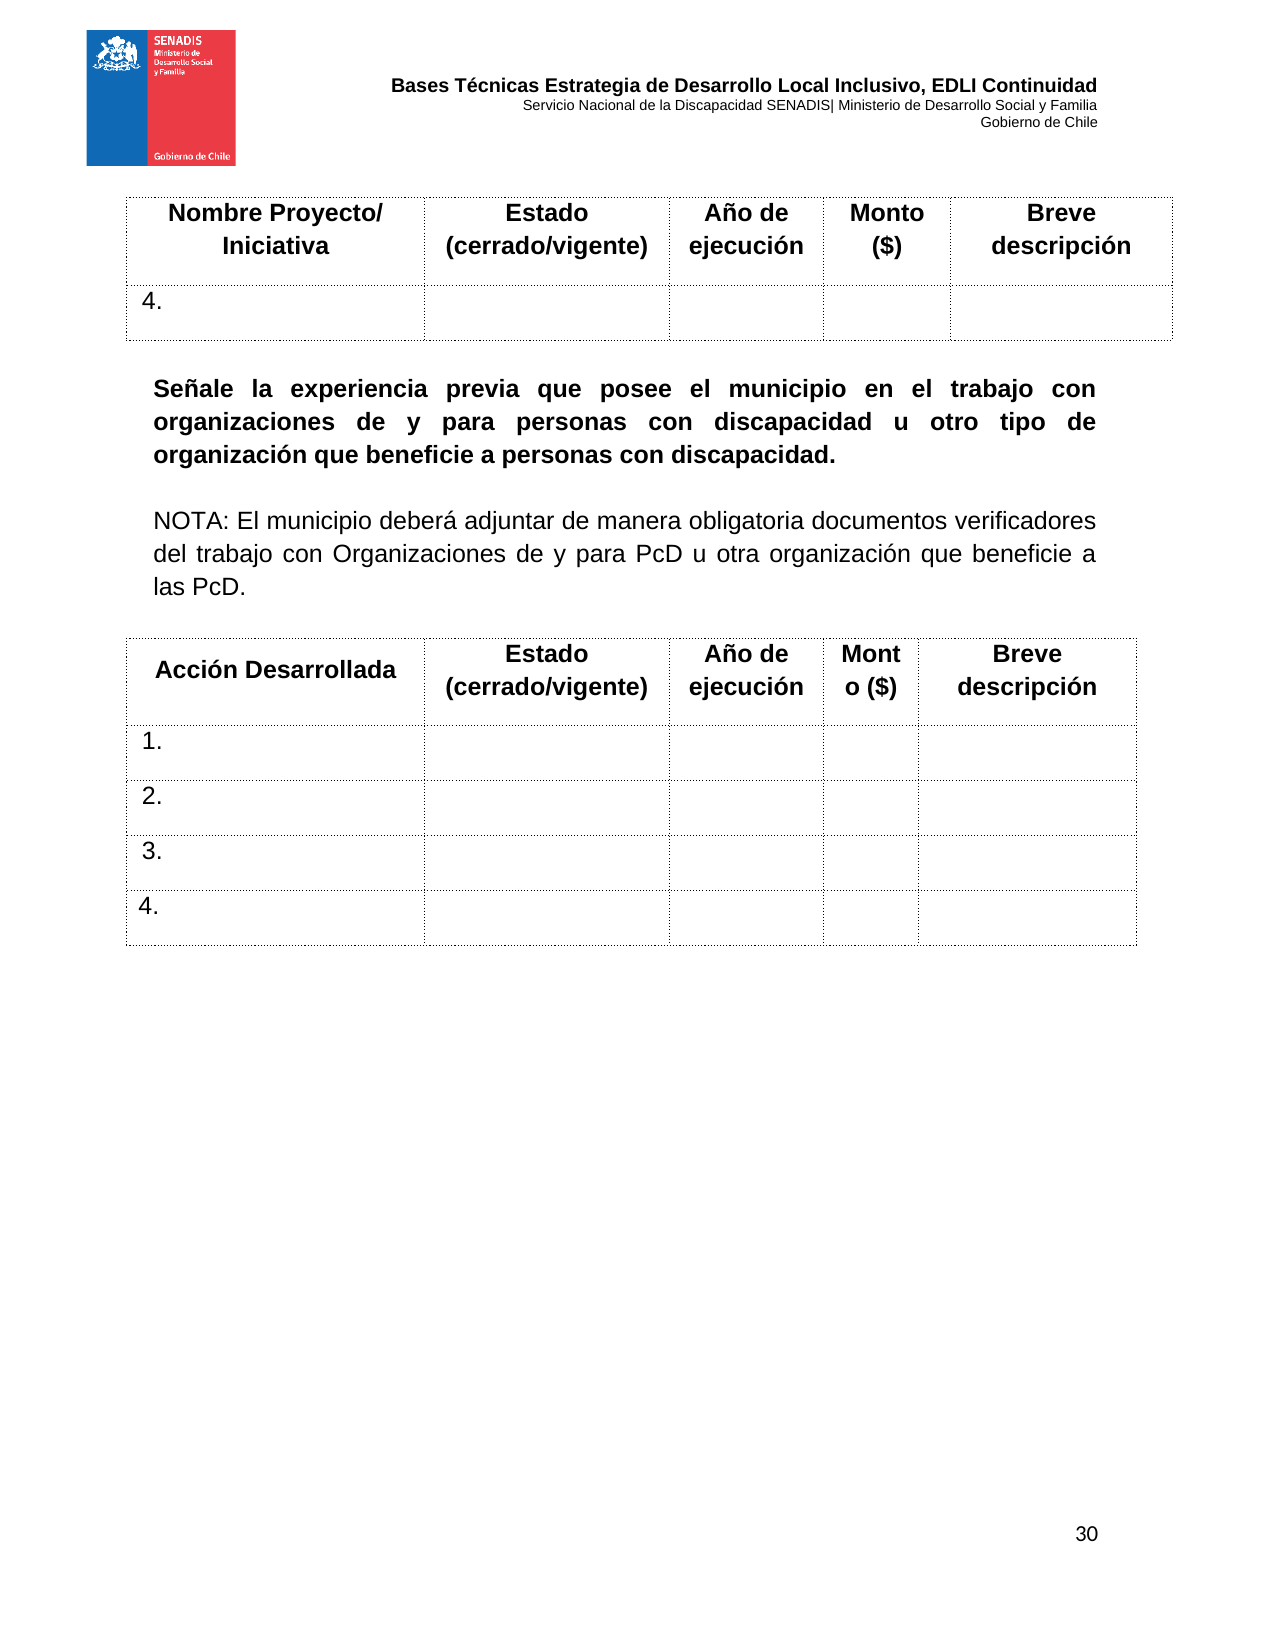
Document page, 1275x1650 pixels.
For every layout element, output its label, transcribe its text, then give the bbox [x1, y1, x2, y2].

table_cell [424, 890, 669, 945]
table_header Breve descripción [918, 638, 1136, 725]
table_cell [424, 285, 669, 339]
table_cell [918, 780, 1136, 835]
table_cell [127, 780, 424, 835]
table_cell [127, 725, 424, 780]
table_cell [127, 835, 424, 890]
table_cell [424, 725, 669, 780]
table_cell [669, 890, 823, 945]
table_cell [918, 890, 1136, 945]
table_cell 4. [127, 890, 424, 945]
table_header Nombre Proyecto/ Iniciativa [127, 197, 424, 284]
table_cell [918, 725, 1136, 780]
picture [86, 30, 236, 166]
table_cell [669, 835, 823, 890]
table_cell [824, 890, 918, 945]
table_cell [824, 285, 951, 339]
text Señale la experiencia previa que posee el municipio en el trabajo con organizaciones de y para personas con discapacidad u otro tipo de organización que beneficie a personas con discapacidad. [153, 373, 1098, 468]
table_header Breve descripción [951, 197, 1172, 284]
table_header Monto ($) [824, 638, 918, 725]
table_cell [669, 725, 823, 780]
text NOTA: El municipio deberá adjuntar de manera obligatoria documentos verificadores del trabajo con Organizaciones de y para PcD u otra organización que beneficie a las PcD. [153, 506, 1098, 600]
table_cell [127, 285, 424, 339]
table_cell [424, 835, 669, 890]
table_cell [669, 780, 823, 835]
table_header Monto ($) [824, 197, 951, 284]
table_header Año de ejecución [669, 197, 823, 284]
table_header Estado (cerrado/vigente) [424, 197, 669, 284]
table_header Año de ejecución [669, 638, 823, 725]
table_cell [669, 285, 823, 339]
table_header Acción Desarrollada [127, 638, 424, 725]
table_cell [824, 725, 918, 780]
table_cell [918, 835, 1136, 890]
table_cell [951, 285, 1172, 339]
table_cell [424, 780, 669, 835]
table_cell [824, 780, 918, 835]
table_header Estado (cerrado/vigente) [424, 638, 669, 725]
table_cell [824, 835, 918, 890]
